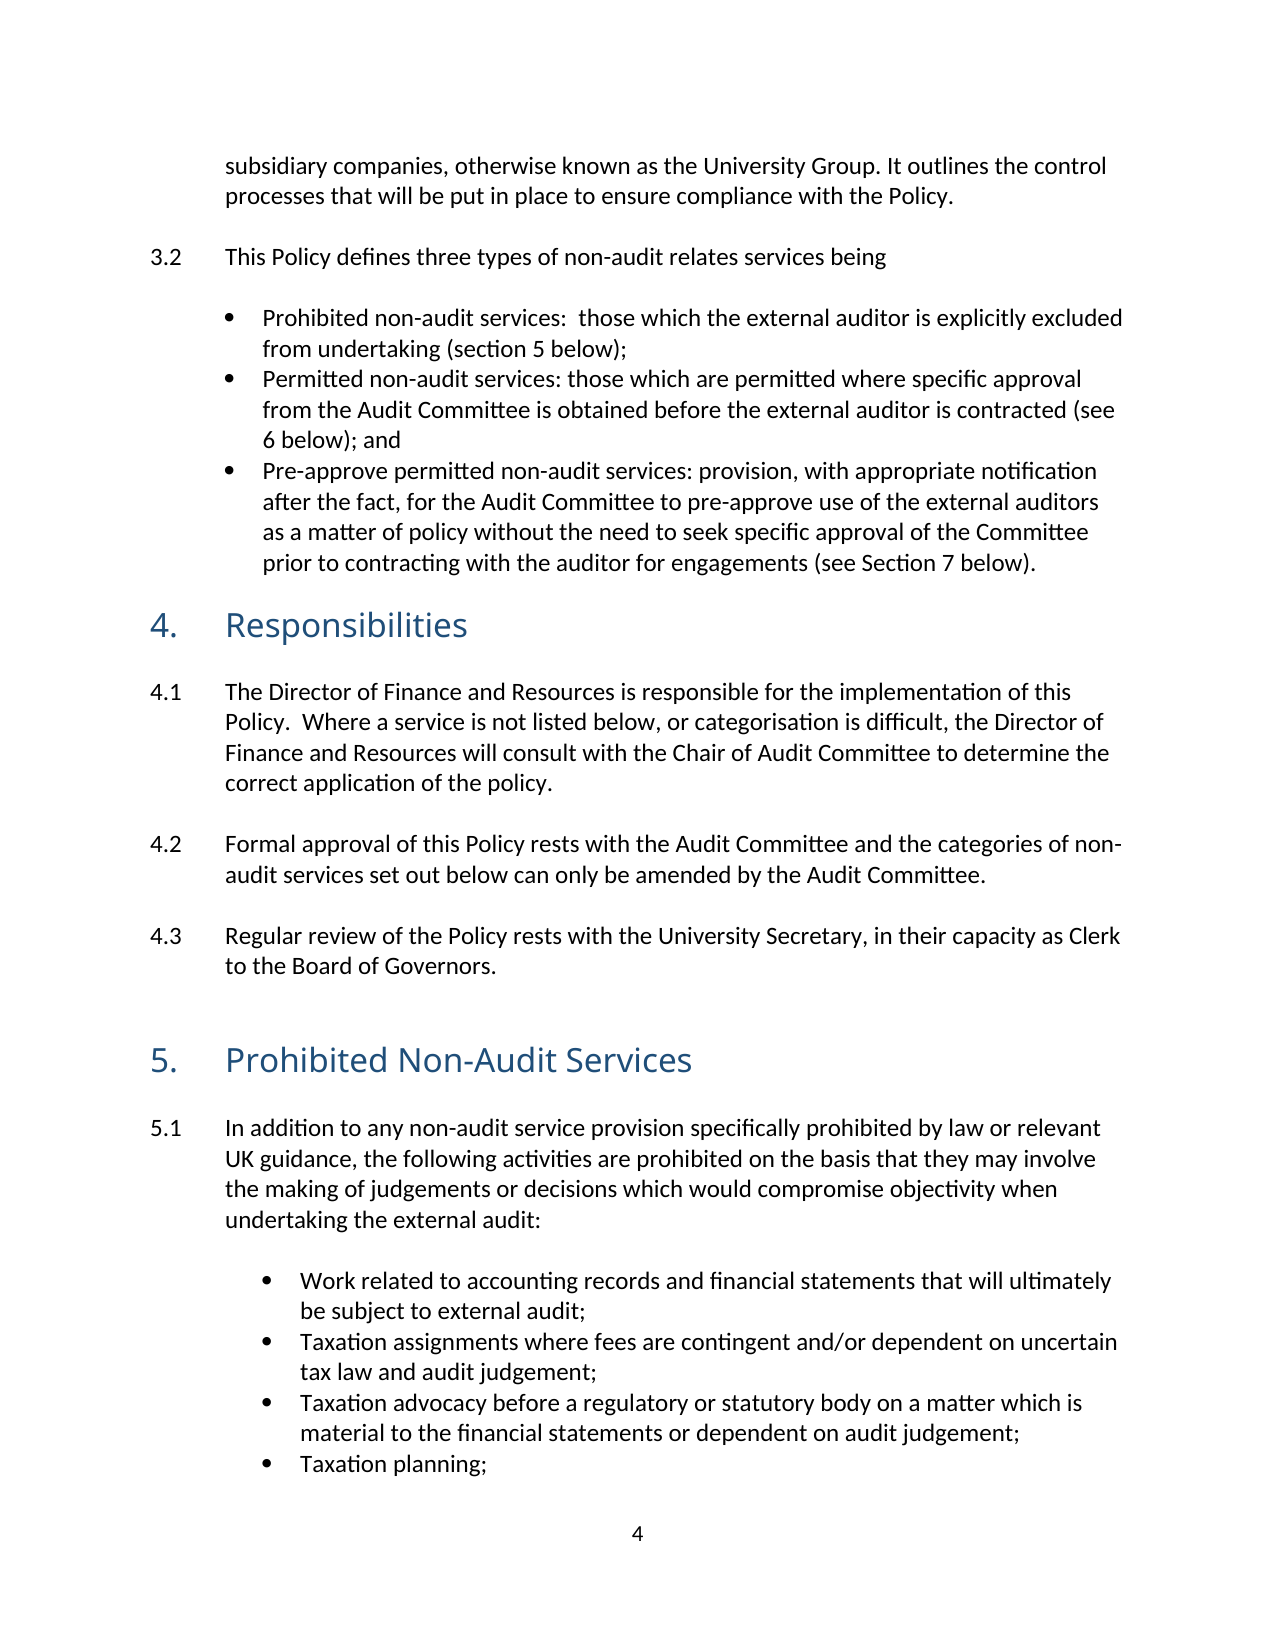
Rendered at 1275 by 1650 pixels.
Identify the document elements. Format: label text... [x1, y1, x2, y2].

list Pre-approve permitted non-audit services: provision, with appropriate notification after the fact, for the Audit Committee to pre-approve use of the external auditors as a matter of policy without the need to seek specific approval of the Committee prior to contracting with the auditor for engagements (see Section 7 below). [225, 455, 1125, 577]
subtitle 5. Prohibited Non-Audit Services [150, 1036, 1125, 1082]
list Work related to accounting records and financial statements that will ultimately be subject to external audit; [262, 1265, 1125, 1326]
text 3.2 This Policy defines three types of non-audit relates services being [150, 242, 1125, 272]
text 4.3 Regular review of the Policy rests with the University Secretary, in their capacity as Clerk to the Board of Governors. [150, 920, 1125, 981]
list Taxation assignments where fees are contingent and/or dependent on uncertain tax law and audit judgement; [262, 1326, 1125, 1387]
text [150, 150, 1125, 211]
list Prohibited non-audit services: those which the external auditor is explicitly excluded from undertaking (section 5 below); [225, 303, 1125, 364]
text 4.2 Formal approval of this Policy rests with the Audit Committee and the categories of non-audit services set out below can only be amended by the Audit Committee. [150, 828, 1125, 889]
text 5.1 In addition to any non-audit service provision specifically prohibited by law or relevant UK guidance, the following activities are prohibited on the basis that they may involve the making of judgements or decisions which would compromise objectivity when undertaking the external audit: [150, 1112, 1125, 1234]
list Permitted non-audit services: those which are permitted where specific approval from the Audit Committee is obtained before the external auditor is contracted (see 6 below); and [225, 364, 1125, 455]
list Taxation advocacy before a regulatory or statutory body on a matter which is material to the financial statements or dependent on audit judgement; [262, 1387, 1125, 1448]
text 4.1 The Director of Finance and Resources is responsible for the implementation of this Policy. Where a service is not listed below, or categorisation is difficult, the Director of Finance and Resources will consult with the Chair of Audit Committee to determine the correct application of the policy. [150, 676, 1125, 798]
subtitle 4. Responsibilities [150, 602, 1125, 648]
list Taxation planning; [262, 1448, 1125, 1479]
